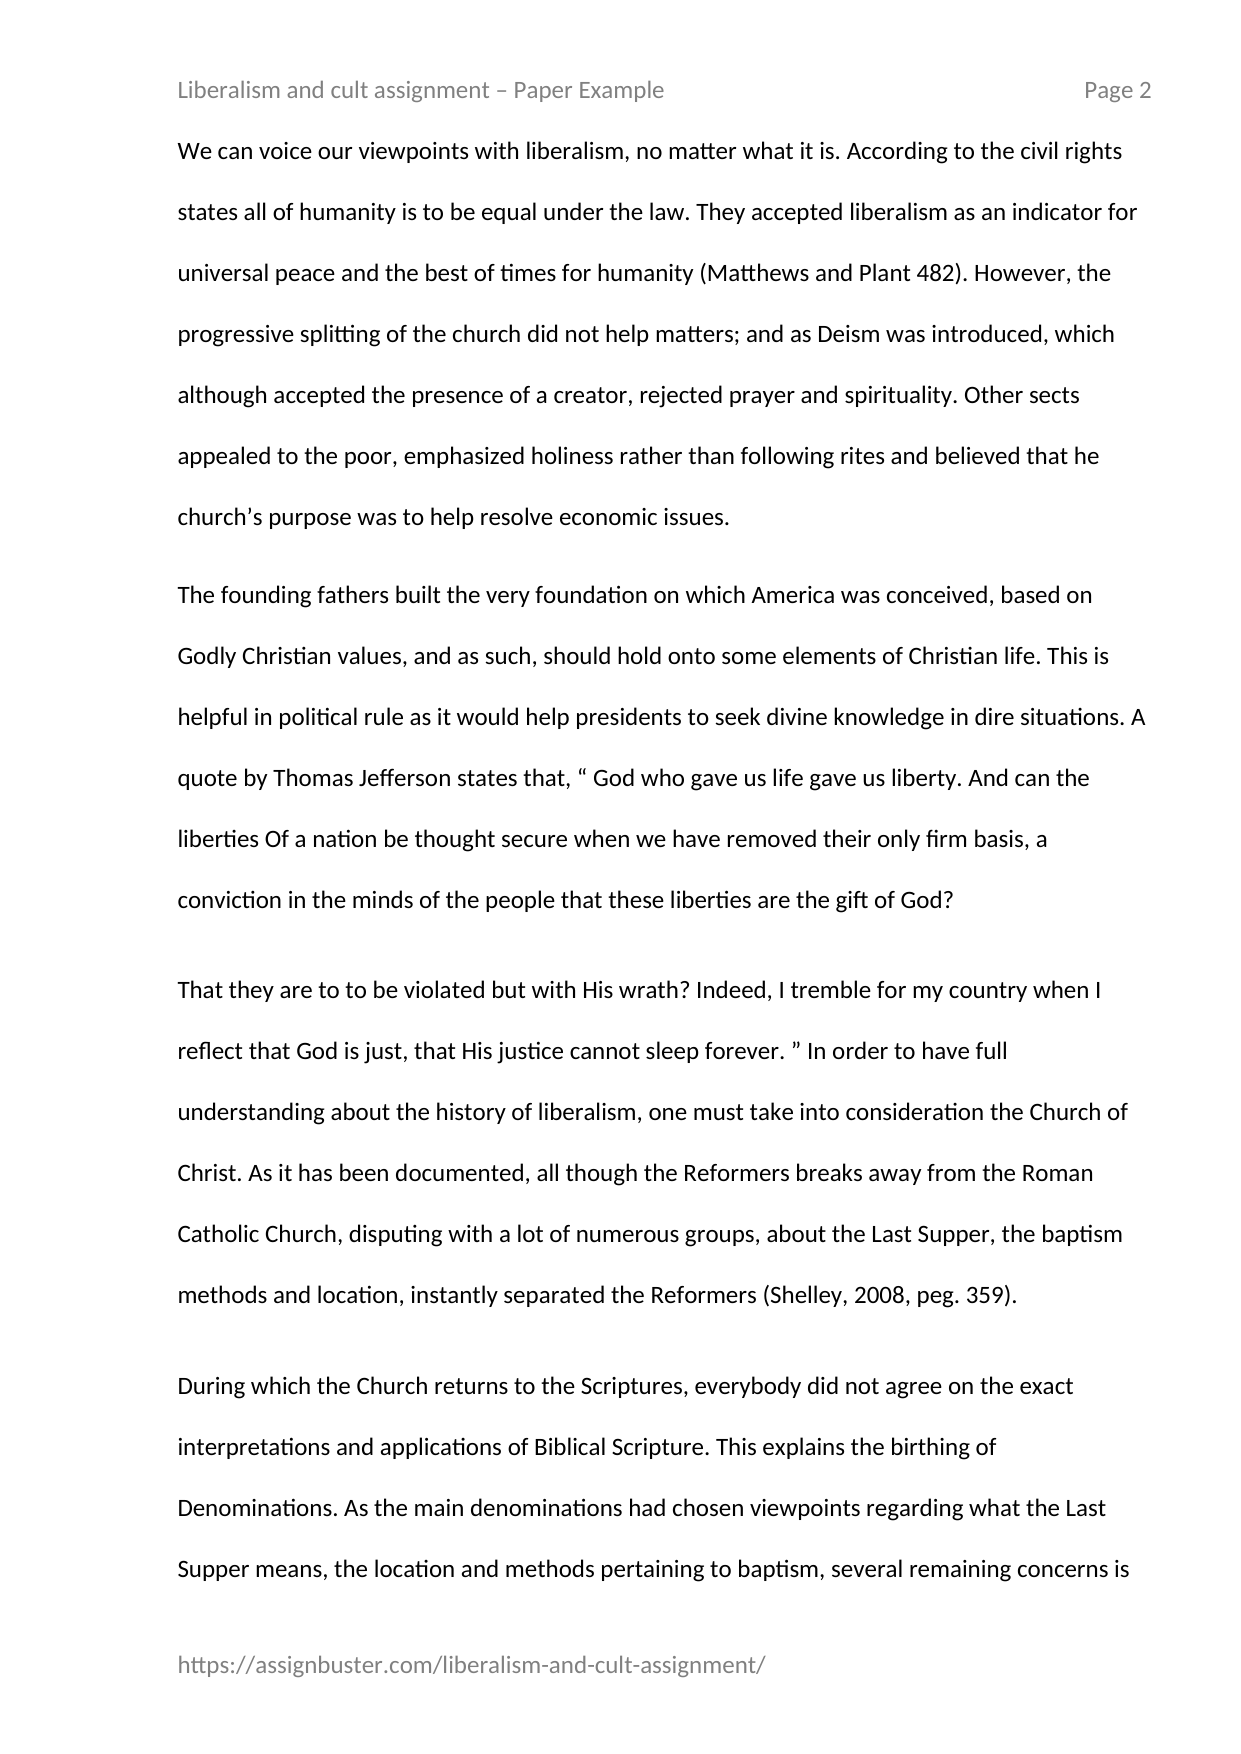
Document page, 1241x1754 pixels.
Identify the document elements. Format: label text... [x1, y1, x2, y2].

text The founding fathers built the very foundation on which America was conceived, based on Godly Christian values, and as such, should hold onto some elements of Christian life. This is helpful in political rule as it would help presidents to seek divine knowledge in dire situations. A quote by Thomas Jefferson states that, “ God who gave us life gave us liberty. And can the liberties Of a nation be thought secure when we have removed their only firm basis, a conviction in the minds of the people that these liberties are the gift of God? [177, 579, 1152, 914]
text We can voice our viewpoints with liberalism, no matter what it is. According to the civil rights states all of humanity is to be equal under the law. They accepted liberalism as an indicator for universal peace and the best of times for humanity (Matthews and Plant 482). However, the progressive splitting of the church did not help matters; and as Deism was introduced, which although accepted the presence of a creator, rejected prayer and spirituality. Other sects appealed to the poor, emphasized holiness rather than following rites and believed that he church’s purpose was to help resolve economic issues. [177, 135, 1152, 532]
text That they are to to be violated but with His wrath? Indeed, I tremble for my country when I reflect that God is just, that His justice cannot sleep forever. ” In order to have full understanding about the history of liberalism, one must take into consideration the Church of Christ. As it has been documented, all though the Reformers breaks away from the Roman Catholic Church, disputing with a lot of numerous groups, about the Last Supper, the baptism methods and location, instantly separated the Reformers (Shelley, 2008, peg. 359). [177, 974, 1152, 1310]
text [177, 1370, 1152, 1584]
